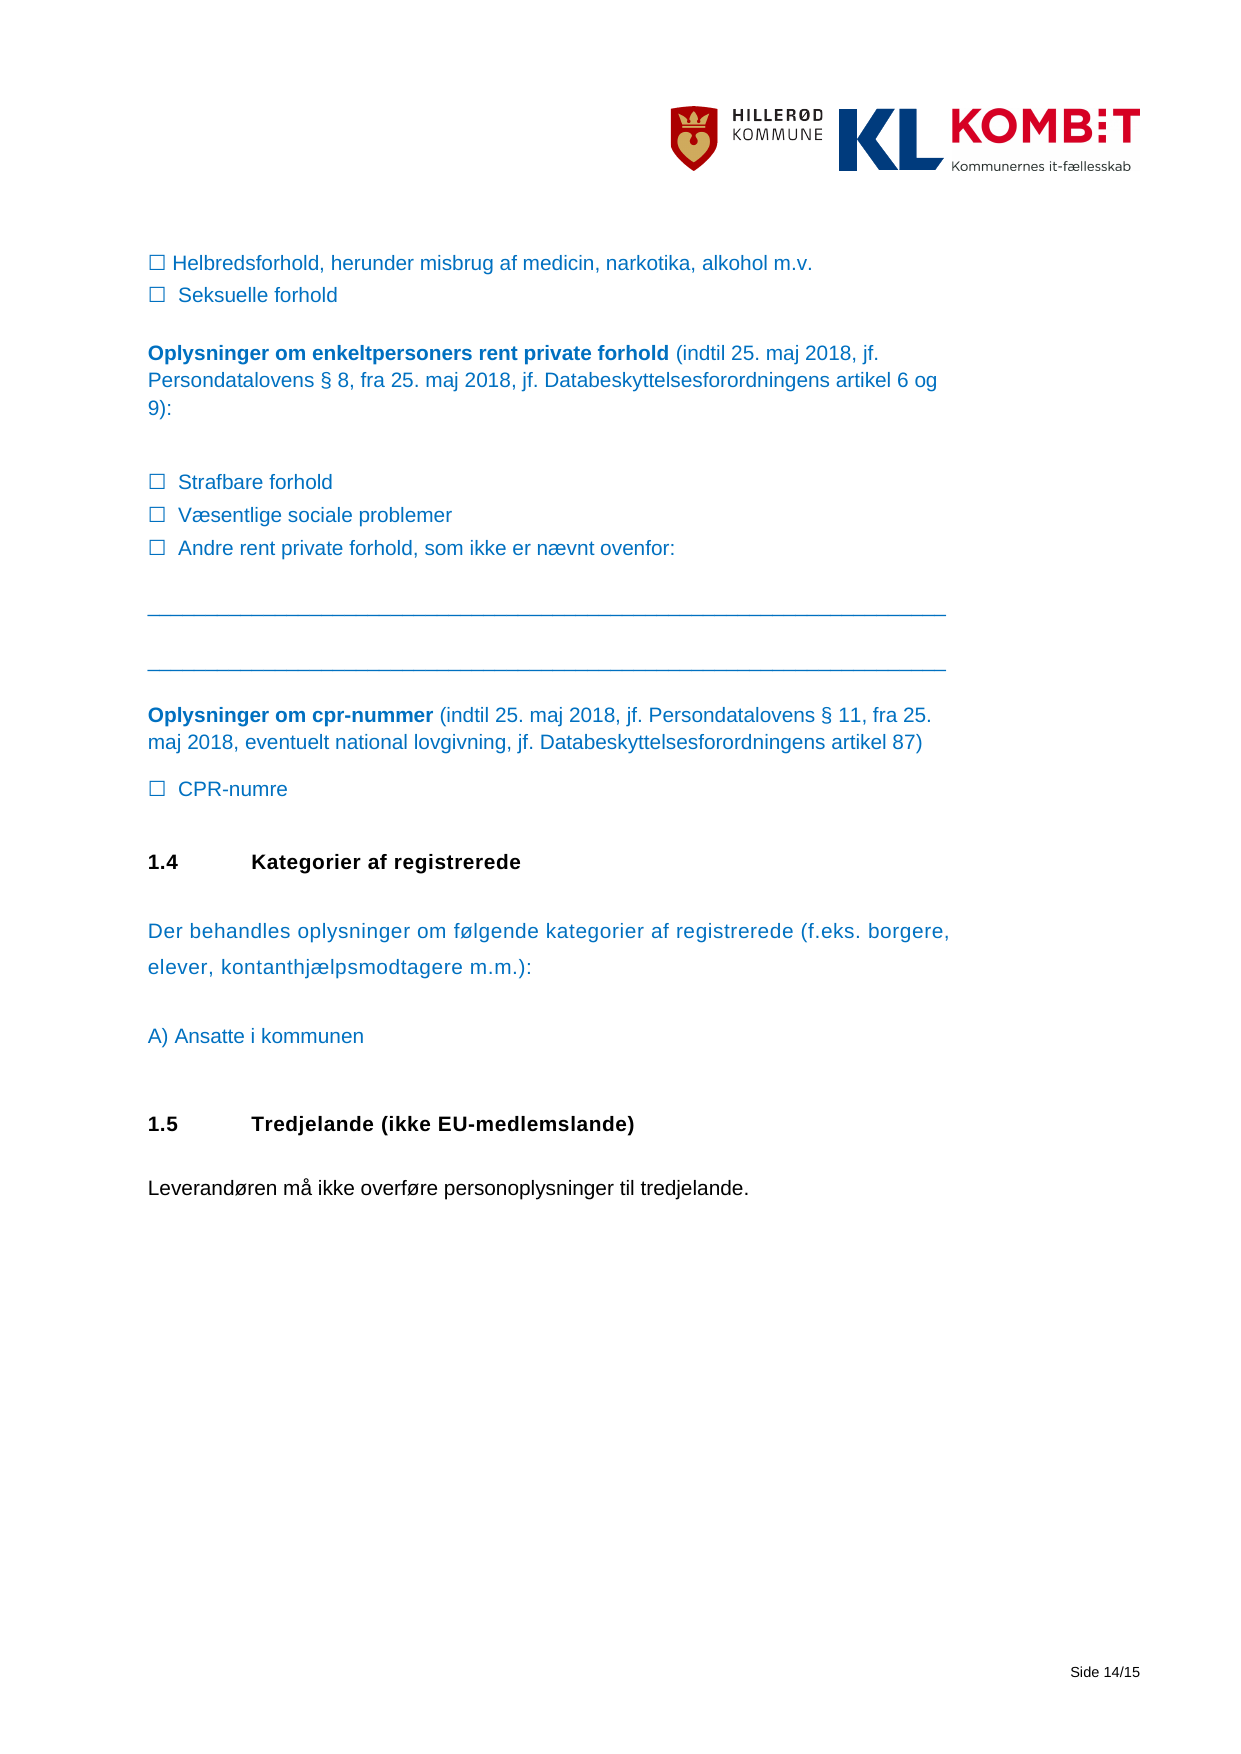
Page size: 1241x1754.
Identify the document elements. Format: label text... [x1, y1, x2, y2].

text _____________________________________________________________________ [148, 648, 957, 672]
text A) Ansatte i kommunen [148, 1024, 957, 1048]
list Der behandles oplysninger om følgende kategorier af registrerede (f.eks. borgere, elever, kontanthjælpsmodtagere m.m.): [148, 919, 957, 979]
text Leverandøren må ikke overføre personoplysninger til tredjelande. [148, 1176, 957, 1200]
text Væsentlige sociale problemer [148, 500, 957, 528]
text Tredjelande (ikke EU-medlemslande) [148, 1112, 957, 1136]
text _____________________________________________________________________ [148, 593, 957, 617]
picture [670, 106, 823, 171]
text Kategorier af registrerede [148, 849, 957, 873]
text Seksuelle forhold [148, 281, 957, 309]
text Helbredsforhold, herunder misbrug af medicin, narkotika, alkohol m.v. [148, 248, 957, 276]
text Oplysninger om cpr-nummer (indtil 25. maj 2018, jf. Persondatalovens § 11, fra 25. maj 2018, eventuelt national lovgivning, jf. Databeskyttelsesforordningens artikel 87) [148, 703, 957, 754]
text Oplysninger om enkeltpersoners rent private forhold (indtil 25. maj 2018, jf. Persondatalovens § 8, fra 25. maj 2018, jf. Databeskyttelsesforordningens artikel 6 og 9): [148, 341, 957, 420]
text CPR-numre [148, 774, 957, 803]
picture [952, 108, 1140, 171]
text Strafbare forhold [148, 467, 957, 496]
text Andre rent private forhold, som ikke er nævnt ovenfor: [148, 533, 957, 561]
